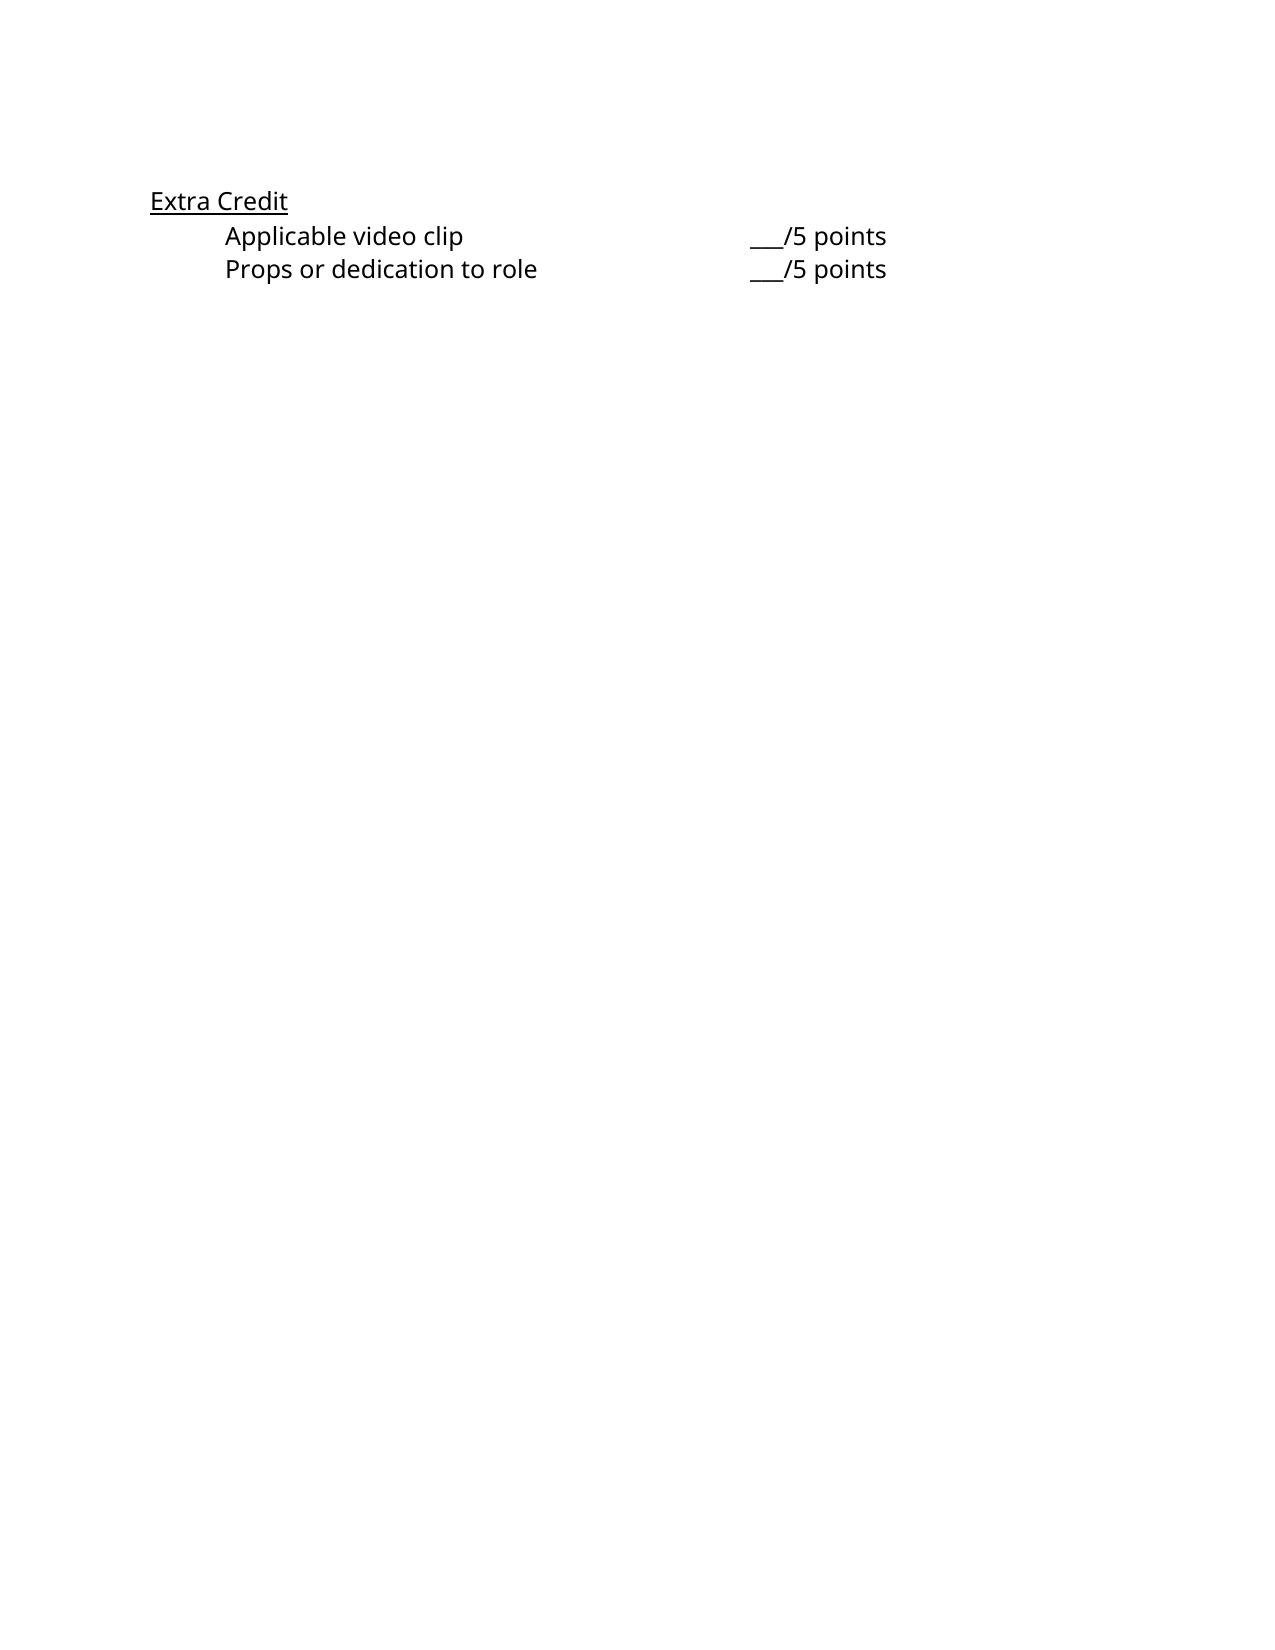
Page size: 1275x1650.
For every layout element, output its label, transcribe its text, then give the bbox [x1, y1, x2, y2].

text Props or dedication to role ___/5 points [150, 252, 1125, 286]
text Extra Credit [150, 184, 1125, 218]
text Applicable video clip ___/5 points [150, 218, 1125, 252]
